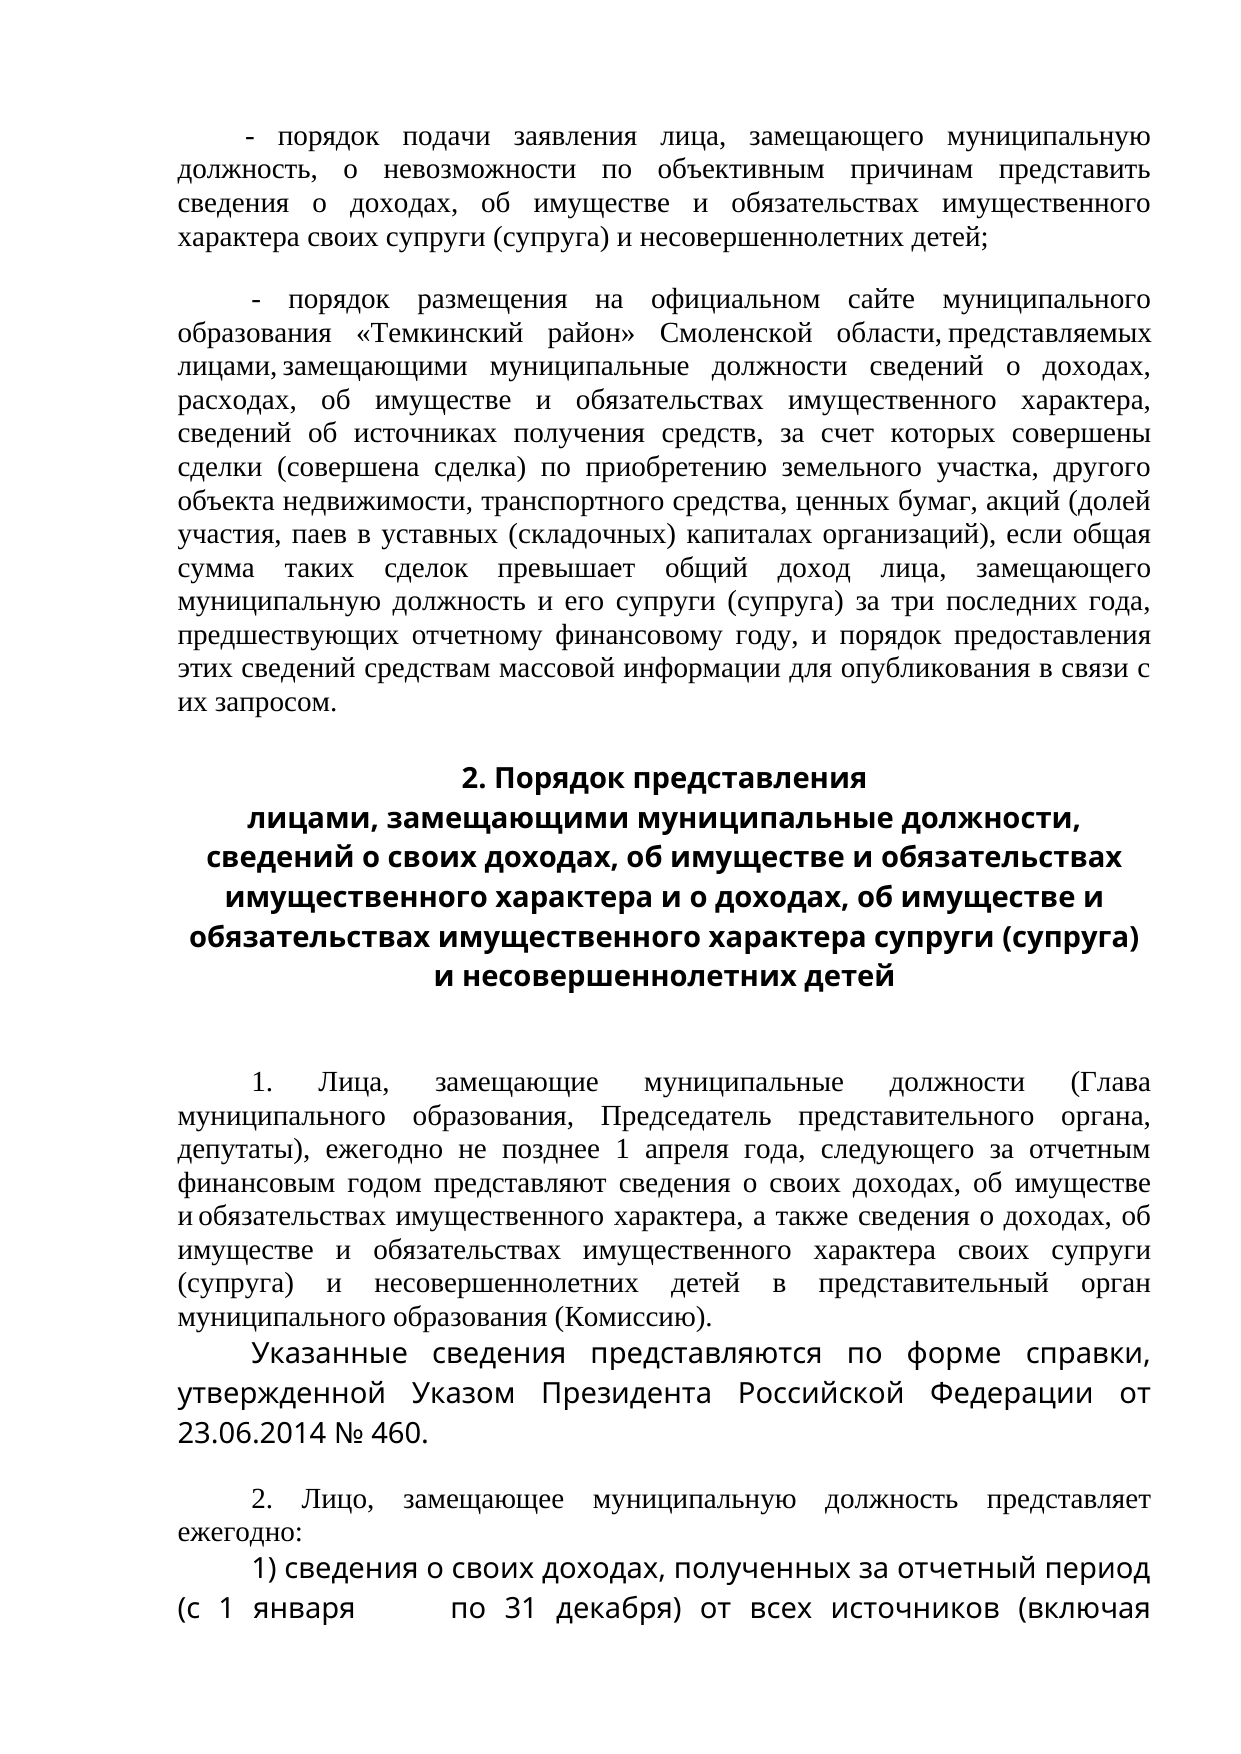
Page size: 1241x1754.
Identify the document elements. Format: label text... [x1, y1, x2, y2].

text - порядок подачи заявления лица, замещающего муниципальную должность, о невозможности по объективным причинам представить сведения о доходах, об имуществе и обязательствах имущественного характера своих супруги (супруга) и несовершеннолетних детей; [177, 118, 1152, 252]
text 2. Порядок представления [177, 757, 1152, 797]
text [177, 1548, 1152, 1627]
text Указанные сведения представляются по форме справки, утвержденной Указом Президента Российской Федерации от 23.06.2014 № 460. [177, 1332, 1152, 1452]
text 2. Лицо, замещающее муниципальную должность представляет ежегодно: [177, 1481, 1152, 1548]
text лицами, замещающими муниципальные должности, сведений о своих доходах, об имуществе и обязательствах имущественного характера и о доходах, об имуществе и обязательствах имущественного характера супруги (супруга) и несовершеннолетних детей [177, 797, 1152, 995]
text - порядок размещения на официальном сайте муниципального образования «Темкинский район» Смоленской области, представляемых лицами, замещающими муниципальные должности сведений о доходах, расходах, об имуществе и обязательствах имущественного характера, сведений об источниках получения средств, за счет которых совершены сделки (совершена сделка) по приобретению земельного участка, другого объекта недвижимости, транспортного средства, ценных бумаг, акций (долей участия, паев в уставных (складочных) капиталах организаций), если общая сумма таких сделок превышает общий доход лица, замещающего муниципальную должность и его супруги (супруга) за три последних года, предшествующих отчетному финансовому году, и порядок предоставления этих сведений средствам массовой информации для опубликования в связи с их запросом. [177, 281, 1152, 717]
text 1. Лица, замещающие муниципальные должности (Глава муниципального образования, Председатель представительного органа, депутаты), ежегодно не позднее 1 апреля года, следующего за отчетным финансовым годом представляют сведения о своих доходах, об имуществе и обязательствах имущественного характера, а также сведения о доходах, об имуществе и обязательствах имущественного характера своих супруги (супруга) и несовершеннолетних детей в представительный орган муниципального образования (Комиссию). [177, 1064, 1152, 1332]
